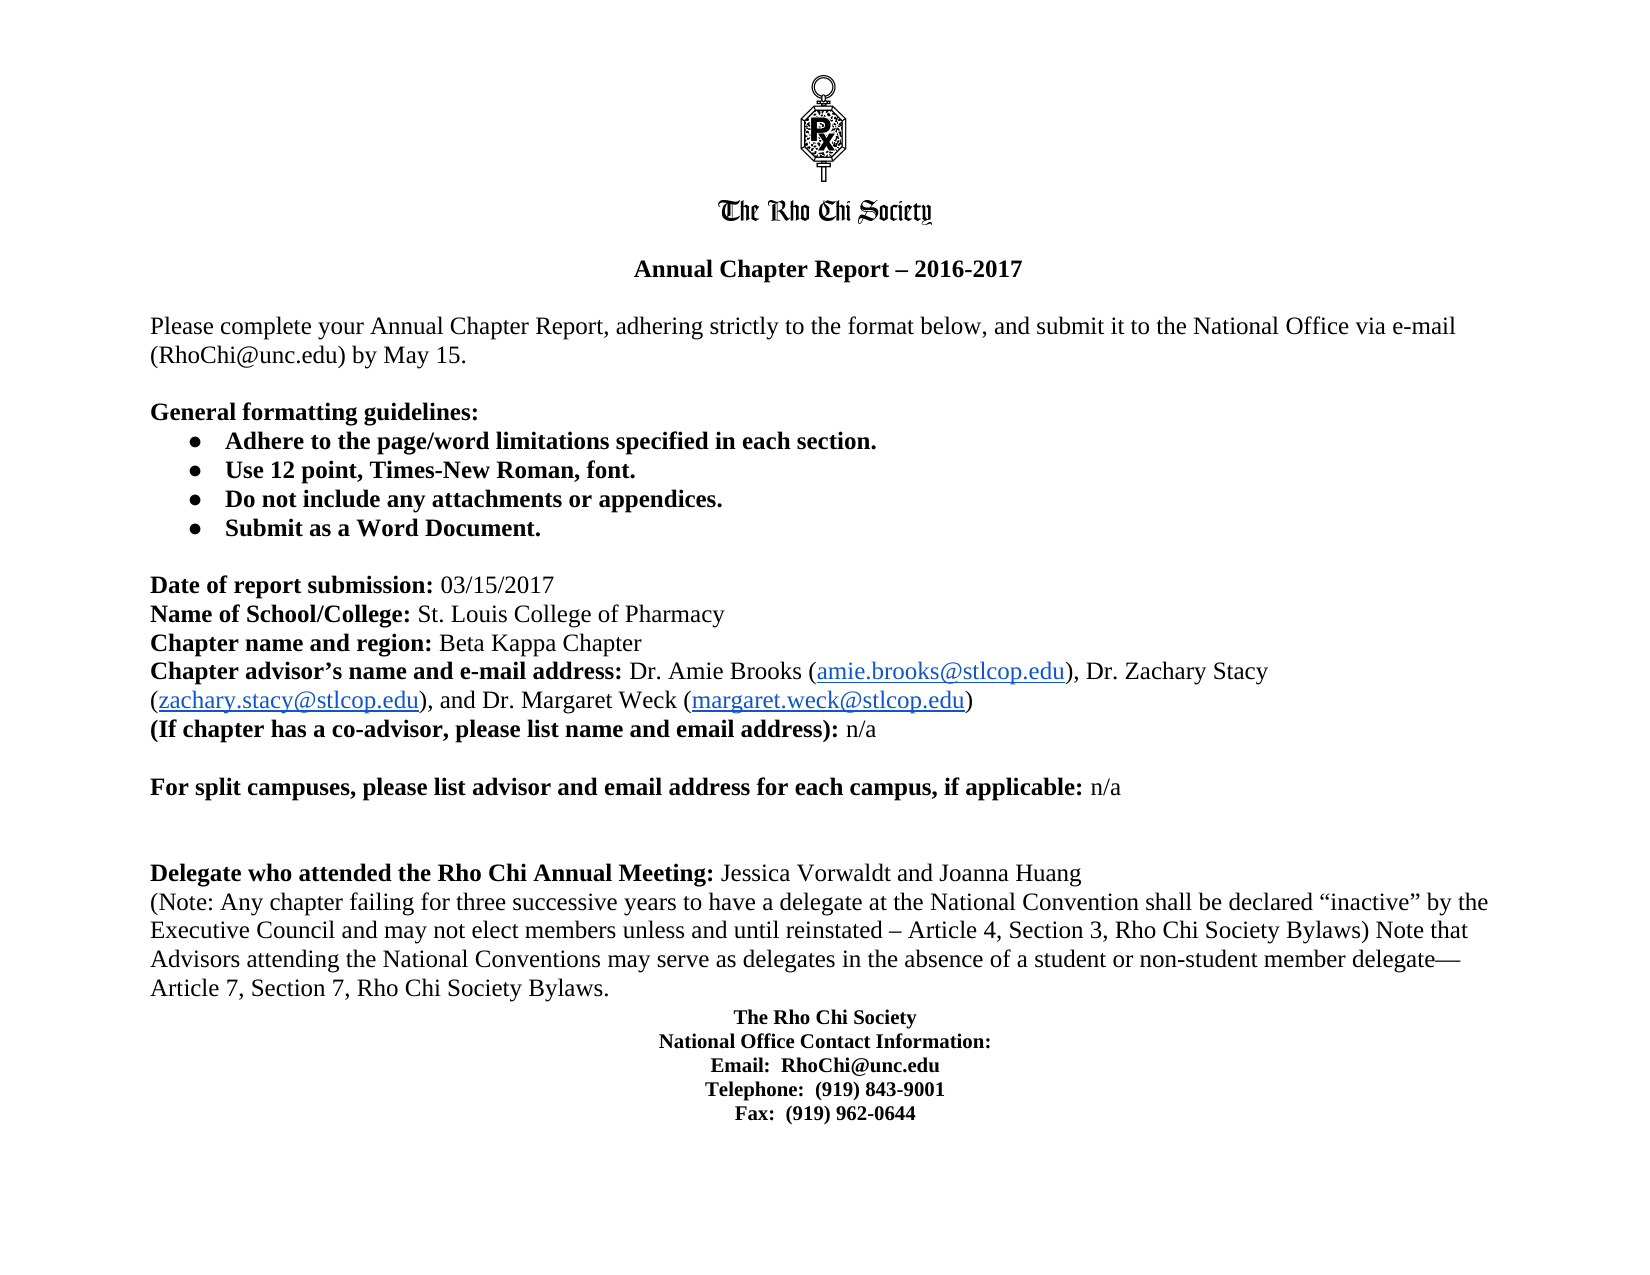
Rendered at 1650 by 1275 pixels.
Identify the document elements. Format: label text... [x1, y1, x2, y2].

text Chapter name and region: Beta Kappa Chapter [150, 628, 1500, 657]
subtitle Submit as a Word Document. [187, 513, 1500, 542]
text Chapter advisor’s name and e-mail address: Dr. Amie Brooks (amie.brooks@stlcop.edu), Dr. Zachary Stacy (zachary.stacy@stlcop.edu), and Dr. Margaret Weck (margaret.weck@stlcop.edu) [150, 657, 1500, 714]
subtitle Do not include any attachments or appendices. [187, 484, 1500, 513]
text Name of School/College: St. Louis College of Pharmacy [150, 599, 1500, 628]
text (Note: Any chapter failing for three successive years to have a delegate at the National Convention shall be declared “inactive” by the Executive Council and may not elect members unless and until reinstated – Article 4, Section 3, Rho Chi Society Bylaws) Note that Advisors attending the National Conventions may serve as delegates in the absence of a student or non-student member delegate—Article 7, Section 7, Rho Chi Society Bylaws. [150, 887, 1500, 1002]
picture [717, 75, 933, 225]
subtitle Use 12 point, Times-New Roman, font. [187, 455, 1500, 484]
subtitle Adhere to the page/word limitations specified in each section. [187, 426, 1500, 455]
subtitle Please complete your Annual Chapter Report, adhering strictly to the format below, and submit it to the National Office via e-mail (RhoChi@unc.edu) by May 15. [150, 311, 1500, 369]
text Delegate who attended the Rho Chi Annual Meeting: Jessica Vorwaldt and Joanna Huang [150, 858, 1500, 887]
text (If chapter has a co-advisor, please list name and email address): n/a [150, 714, 1500, 743]
text For split campuses, please list advisor and email address for each campus, if applicable: n/a [150, 772, 1500, 800]
subtitle Date of report submission: 03/15/2017 [150, 570, 1500, 599]
subtitle General formatting guidelines: [150, 397, 1500, 426]
title Annual Chapter Report – 2016-2017 [150, 254, 1500, 282]
